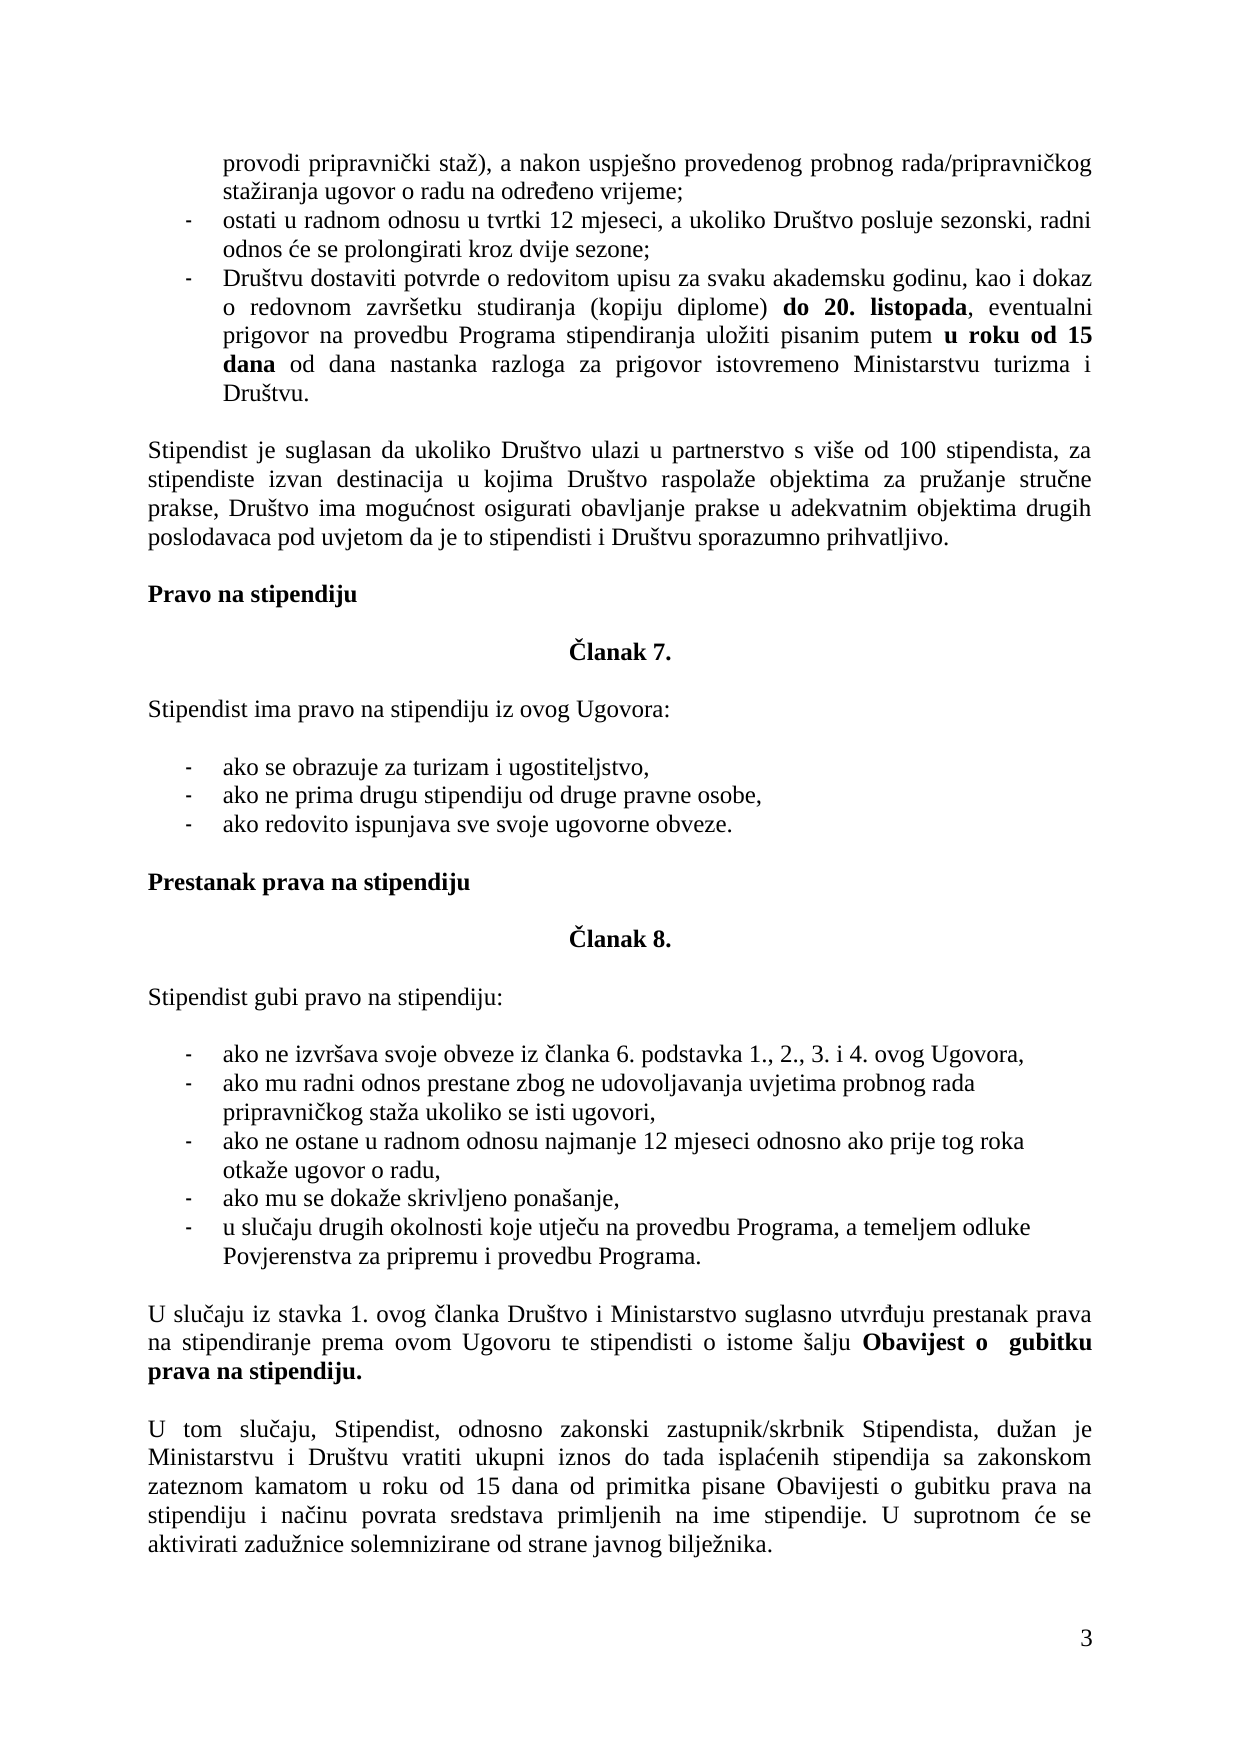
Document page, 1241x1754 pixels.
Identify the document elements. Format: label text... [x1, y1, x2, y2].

text Članak 8. [148, 924, 1093, 953]
list u slučaju drugih okolnosti koje utječu na provedbu Programa, a temeljem odluke Povjerenstva za pripremu i provedbu Programa. [185, 1212, 1093, 1270]
list ostati u radnom odnosu u tvrtki 12 mjeseci, a ukoliko Društvo posluje sezonski, radni odnos će se prolongirati kroz dvije sezone; [185, 205, 1093, 263]
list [185, 148, 1093, 205]
text U tom slučaju, Stipendist, odnosno zakonski zastupnik/skrbnik Stipendista, dužan je Ministarstvu i Društvu vratiti ukupni iznos do tada isplaćenih stipendija sa zakonskom zateznom kamatom u roku od 15 dana od primitka pisane Obavijesti o gubitku prava na stipendiju i načinu povrata sredstava primljenih na ime stipendije. U suprotnom će se aktivirati zadužnice solemnizirane od strane javnog bilježnika. [148, 1414, 1093, 1557]
text Pravo na stipendiju [148, 579, 1093, 608]
list ako ne ostane u radnom odnosu najmanje 12 mjeseci odnosno ako prije tog roka otkaže ugovor o radu, [185, 1126, 1093, 1183]
text Članak 7. [148, 637, 1093, 665]
list ako ne izvršava svoje obveze iz članka 6. podstavka 1., 2., 3. i 4. ovog Ugovora, [185, 1039, 1093, 1068]
text Stipendist ima pravo na stipendiju iz ovog Ugovora: [148, 694, 1093, 723]
list ako ne prima drugu stipendiju od druge pravne osobe, [185, 780, 1093, 809]
text Prestanak prava na stipendiju [148, 867, 1093, 896]
list ako redovito ispunjava sve svoje ugovorne obveze. [185, 809, 1093, 838]
list Društvu dostaviti potvrde o redovitom upisu za svaku akademsku godinu, kao i dokaz o redovnom završetku studiranja (kopiju diplome) do 20. listopada, eventualni prigovor na provedbu Programa stipendiranja uložiti pisanim putem u roku od 15 dana od dana nastanka razloga za prigovor istovremeno Ministarstvu turizma i Društvu. [185, 263, 1093, 407]
list ako mu radni odnos prestane zbog ne udovoljavanja uvjetima probnog rada pripravničkog staža ukoliko se isti ugovori, [185, 1068, 1093, 1126]
text U slučaju iz stavka 1. ovog članka Društvo i Ministarstvo suglasno utvrđuju prestanak prava na stipendiranje prema ovom Ugovoru te stipendisti o istome šalju Obavijest o gubitku prava na stipendiju. [148, 1299, 1093, 1385]
text Stipendist gubi pravo na stipendiju: [148, 982, 1093, 1011]
list ako se obrazuje za turizam i ugostiteljstvo, [185, 752, 1093, 780]
list ako mu se dokaže skrivljeno ponašanje, [185, 1183, 1093, 1212]
text Stipendist je suglasan da ukoliko Društvo ulazi u partnerstvo s više od 100 stipendista, za stipendiste izvan destinacija u kojima Društvo raspolaže objektima za pružanje stručne prakse, Društvo ima mogućnost osigurati obavljanje prakse u adekvatnim objektima drugih poslodavaca pod uvjetom da je to stipendisti i Društvu sporazumno prihvatljivo. [148, 435, 1093, 550]
